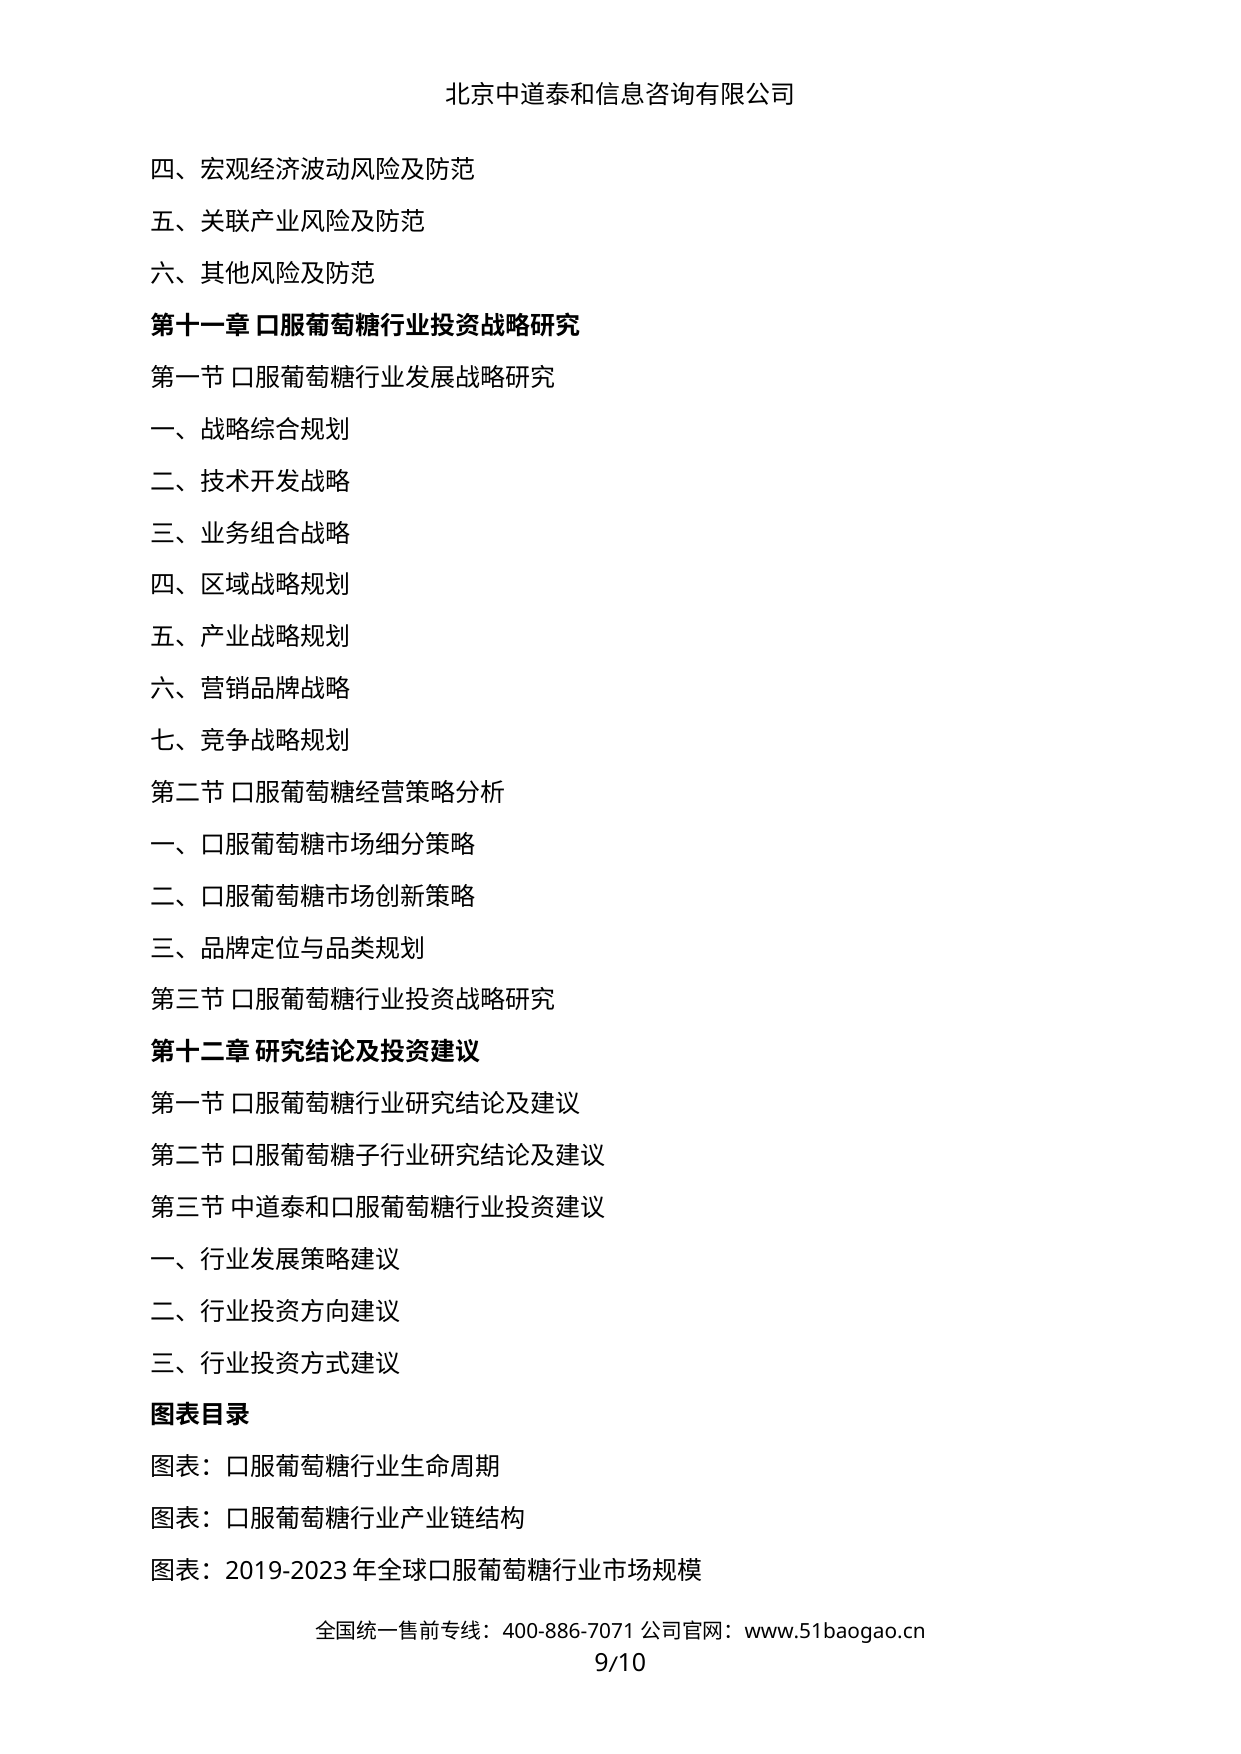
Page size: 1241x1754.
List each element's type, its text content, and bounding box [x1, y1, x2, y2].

text 第十一章 口服葡萄糖行业投资战略研究 [150, 306, 1090, 342]
text 图表目录 [150, 1395, 1090, 1431]
text 二、技术开发战略 [150, 461, 1090, 497]
text 第一节 口服葡萄糖行业发展战略研究 [150, 357, 1090, 394]
text 一、战略综合规划 [150, 409, 1090, 446]
text 图表：口服葡萄糖行业产业链结构 [150, 1499, 1090, 1535]
text 三、业务组合战略 [150, 513, 1090, 549]
text 五、产业战略规划 [150, 617, 1090, 653]
text 图表：2019-2023年全球口服葡萄糖行业市场规模 [150, 1551, 1090, 1587]
text 四、区域战略规划 [150, 565, 1090, 601]
text 二、口服葡萄糖市场创新策略 [150, 876, 1090, 912]
text 第十二章 研究结论及投资建议 [150, 1032, 1090, 1068]
text 图表：口服葡萄糖行业生命周期 [150, 1447, 1090, 1483]
text 四、宏观经济波动风险及防范 [150, 150, 1090, 186]
text 五、关联产业风险及防范 [150, 202, 1090, 238]
text 第二节 口服葡萄糖经营策略分析 [150, 772, 1090, 809]
text 二、行业投资方向建议 [150, 1291, 1090, 1327]
text 第二节 口服葡萄糖子行业研究结论及建议 [150, 1136, 1090, 1172]
text 三、行业投资方式建议 [150, 1343, 1090, 1379]
text 六、营销品牌战略 [150, 669, 1090, 705]
text 第三节 中道泰和口服葡萄糖行业投资建议 [150, 1187, 1090, 1224]
text 第三节 口服葡萄糖行业投资战略研究 [150, 980, 1090, 1016]
text 三、品牌定位与品类规划 [150, 928, 1090, 964]
text 第一节 口服葡萄糖行业研究结论及建议 [150, 1084, 1090, 1120]
text 七、竞争战略规划 [150, 721, 1090, 757]
text 一、行业发展策略建议 [150, 1239, 1090, 1276]
text 六、其他风险及防范 [150, 254, 1090, 290]
text 一、口服葡萄糖市场细分策略 [150, 824, 1090, 861]
